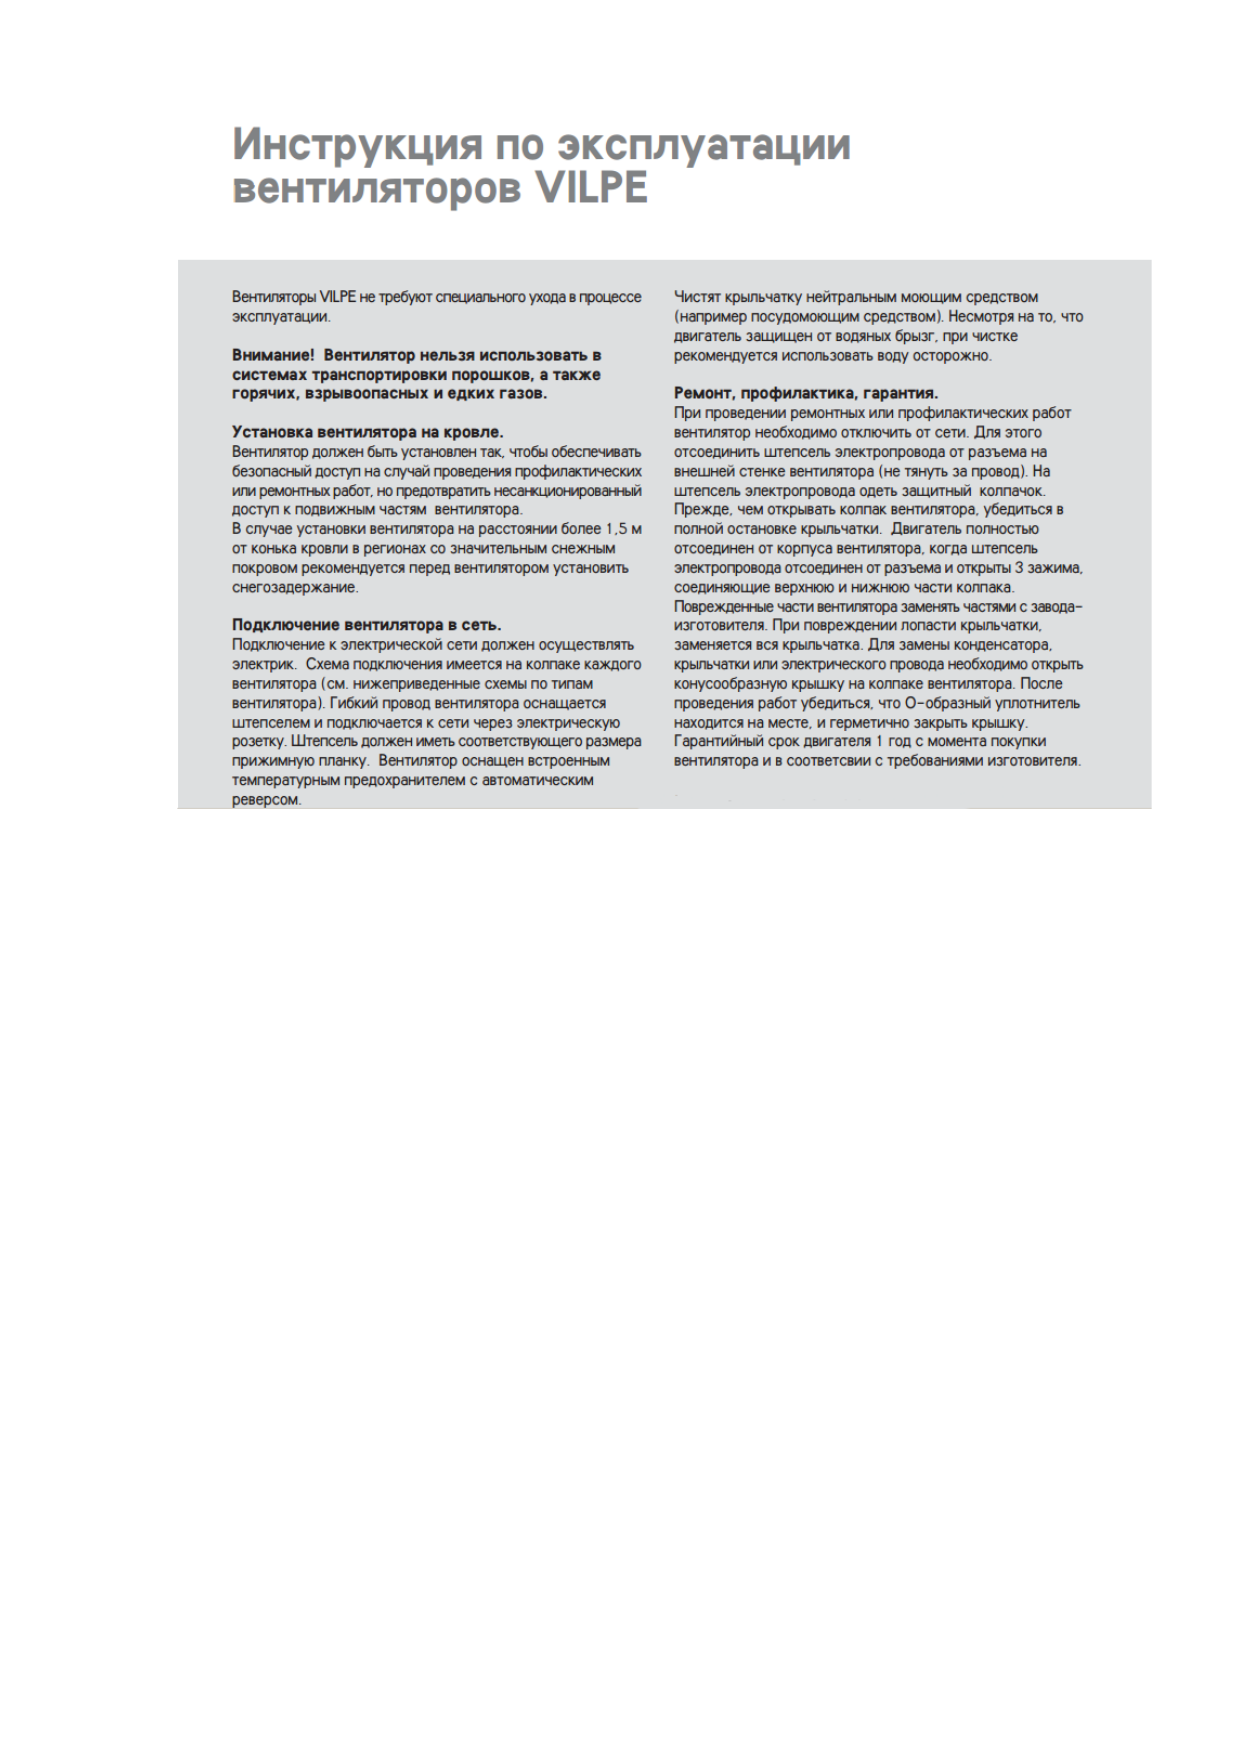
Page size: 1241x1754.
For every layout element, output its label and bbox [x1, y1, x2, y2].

picture [177, 118, 1152, 809]
